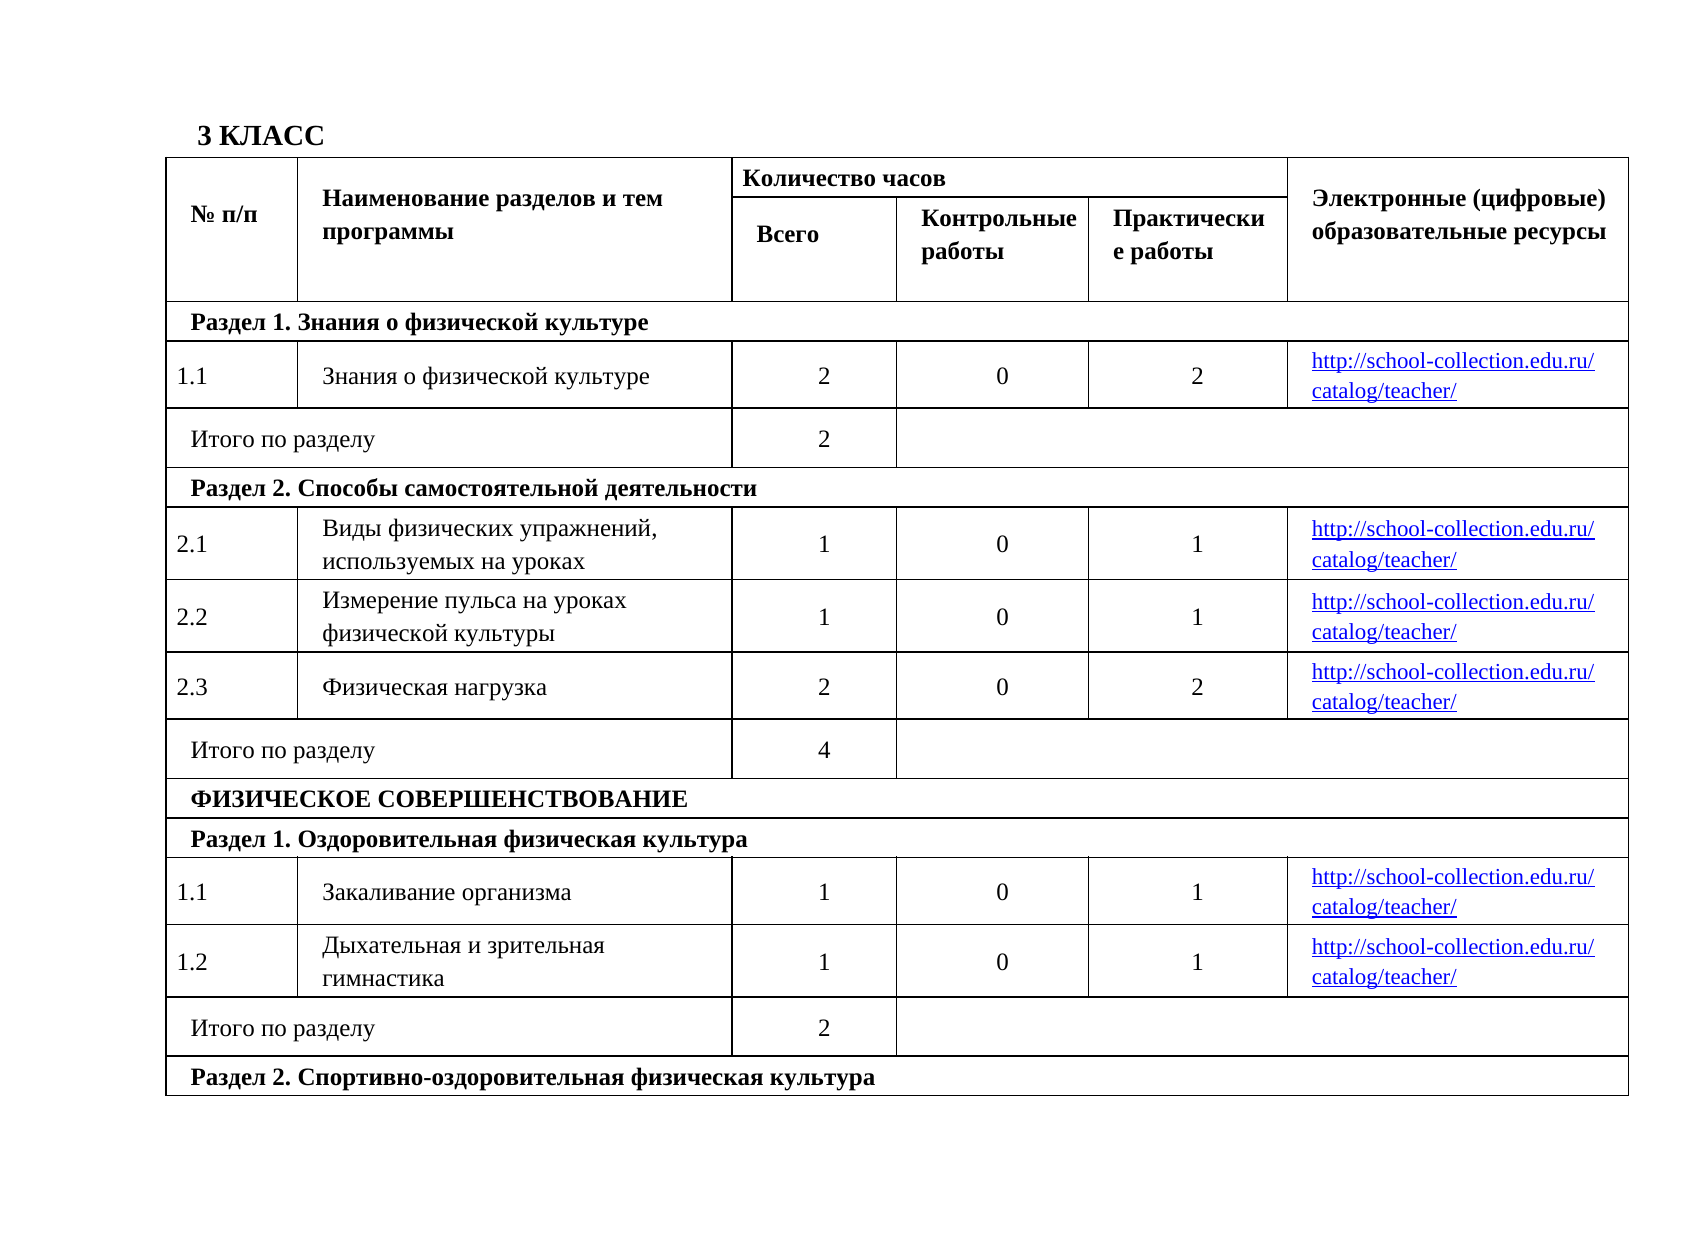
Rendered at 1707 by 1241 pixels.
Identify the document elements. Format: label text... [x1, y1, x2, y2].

table_cell 1 [733, 580, 896, 651]
table_cell http://school-collection.edu.ru/catalog/teacher/ [1288, 580, 1628, 651]
table_cell ФИЗИЧЕСКОЕ СОВЕРШЕНСТВОВАНИЕ [167, 779, 1628, 817]
table_cell Закаливание организма [298, 858, 731, 923]
text 3 КЛАСС [190, 118, 1618, 152]
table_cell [1288, 925, 1628, 996]
table_cell Измерение пульса на уроках физической культуры [298, 580, 731, 651]
table_cell Практические работы [1089, 198, 1287, 301]
table_cell 1.2 [167, 925, 297, 996]
table_cell http://school-collection.edu.ru/catalog/teacher/ [1288, 858, 1628, 923]
table_cell http://school-collection.edu.ru/catalog/teacher/ [1288, 342, 1628, 407]
table_header Наименование разделов и тем программы [298, 158, 731, 301]
table_cell 0 [897, 653, 1088, 718]
table_cell 2 [733, 342, 896, 407]
table_cell 4 [733, 720, 896, 778]
table_cell Раздел 1. Знания о физической культуре [167, 302, 1628, 340]
table_cell Итого по разделу [167, 409, 731, 467]
table_cell 1.1 [167, 342, 297, 407]
table_cell Раздел 2. Спортивно-оздоровительная физическая культура [167, 1057, 1628, 1095]
table_cell 1 [733, 925, 896, 996]
table_cell 2 [1089, 653, 1287, 718]
table_cell 1.1 [167, 858, 297, 923]
table_cell Раздел 2. Способы самостоятельной деятельности [167, 468, 1628, 506]
table_cell 0 [897, 580, 1088, 651]
table_cell Знания о физической культуре [298, 342, 731, 407]
table_cell 1 [1089, 580, 1287, 651]
table_cell [897, 409, 1628, 467]
table_header Электронные (цифровые) образовательные ресурсы [1288, 158, 1628, 301]
table_cell 2.3 [167, 653, 297, 718]
table_cell 2 [733, 409, 896, 467]
table_cell http://school-collection.edu.ru/catalog/teacher/ [1288, 653, 1628, 718]
table_cell 1 [733, 858, 896, 923]
table_cell [897, 998, 1628, 1055]
table_cell 1 [1089, 925, 1287, 996]
table_cell Виды физических упражнений, используемых на уроках [298, 508, 731, 578]
table_cell http://school-collection.edu.ru/catalog/teacher/ [1288, 508, 1628, 578]
table_cell Физическая нагрузка [298, 653, 731, 718]
table_cell Контрольные работы [897, 198, 1088, 301]
table_cell 1 [1089, 508, 1287, 578]
table_cell 2 [733, 653, 896, 718]
table_cell 0 [897, 925, 1088, 996]
table_cell 1 [1089, 858, 1287, 923]
table_cell Всего [733, 198, 896, 301]
table_cell [897, 720, 1628, 778]
table_cell 1 [733, 508, 896, 578]
table_header № п/п [167, 158, 297, 301]
table_cell 2 [1089, 342, 1287, 407]
table_header Количество часов [733, 158, 1287, 196]
table_cell 2.1 [167, 508, 297, 578]
table_cell Дыхательная и зрительная гимнастика [298, 925, 731, 996]
table_cell 0 [897, 508, 1088, 578]
table_cell Раздел 1. Оздоровительная физическая культура [167, 819, 1628, 856]
table_cell 2.2 [167, 580, 297, 651]
table_cell 0 [897, 342, 1088, 407]
table_cell Итого по разделу [167, 720, 731, 778]
table_cell 2 [733, 998, 896, 1055]
table_cell Итого по разделу [167, 998, 731, 1055]
table_cell 0 [897, 858, 1088, 923]
